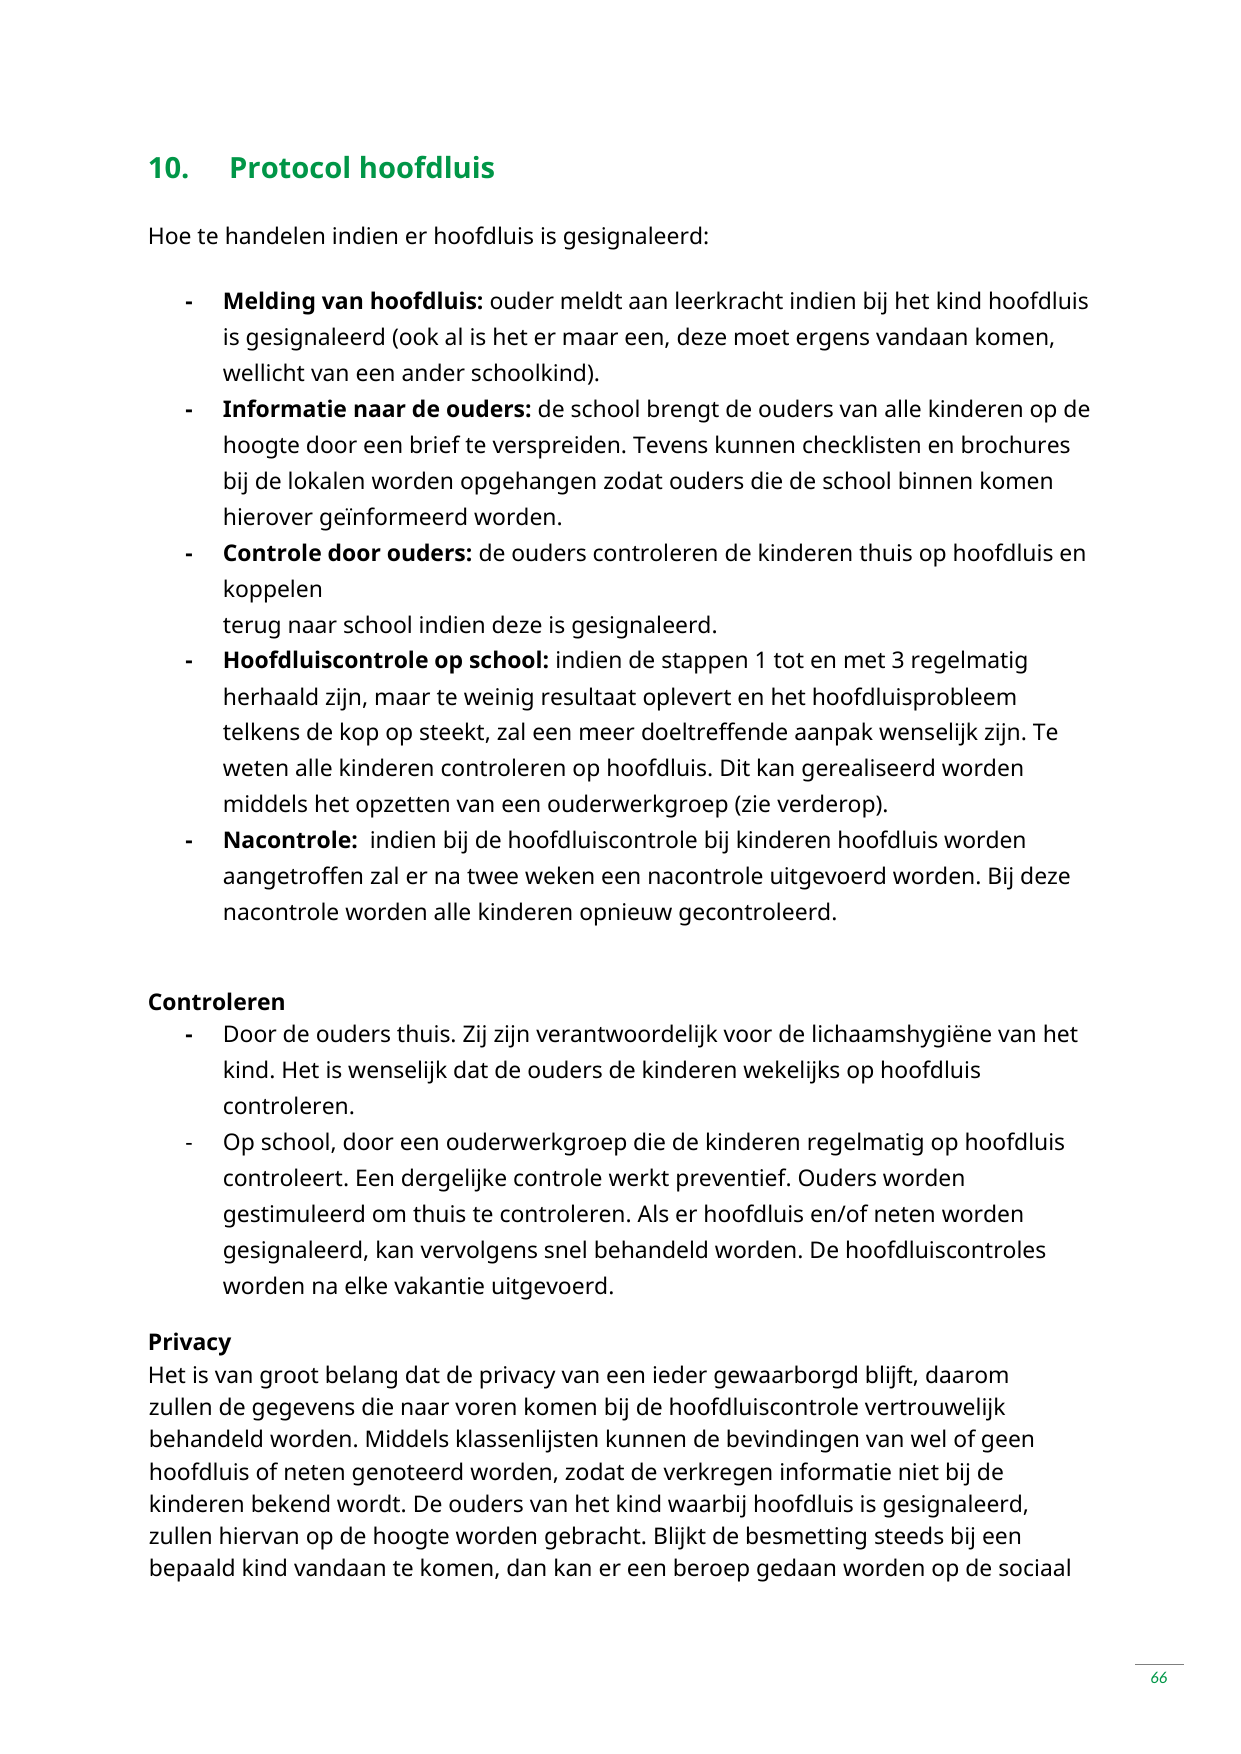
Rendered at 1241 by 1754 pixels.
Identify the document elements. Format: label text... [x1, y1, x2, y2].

list Op school, door een ouderwerkgroep die de kinderen regelmatig op hoofdluis controleert. Een dergelijke controle werkt preventief. Ouders worden gestimuleerd om thuis te controleren. Als er hoofdluis en/of neten worden gesignaleerd, kan vervolgens snel behandeld worden. De hoofdluiscontroles worden na elke vakantie uitgevoerd. [185, 1126, 1093, 1301]
text Hoe te handelen indien er hoofdluis is gesignaleerd: [148, 220, 1078, 251]
text Privacy [148, 1326, 1078, 1358]
list Melding van hoofdluis: ouder meldt aan leerkracht indien bij het kind hoofdluis is gesignaleerd (ook al is het er maar een, deze moet ergens vandaan komen, wellicht van een ander schoolkind). [185, 285, 1093, 388]
list Protocol hoofdluis [148, 148, 1078, 187]
list Controle door ouders: de ouders controleren de kinderen thuis op hoofdluis en koppelen terug naar school indien deze is gesignaleerd. [185, 537, 1093, 640]
list Hoofdluiscontrole op school: indien de stappen 1 tot en met 3 regelmatig herhaald zijn, maar te weinig resultaat oplevert en het hoofdluisprobleem telkens de kop op steekt, zal een meer doeltreffende aanpak wenselijk zijn. Te weten alle kinderen controleren op hoofdluis. Dit kan gerealiseerd worden middels het opzetten van een ouderwerkgroep (zie verderop). [185, 644, 1093, 819]
list Informatie naar de ouders: de school brengt de ouders van alle kinderen op de hoogte door een brief te verspreiden. Tevens kunnen checklisten en brochures bij de lokalen worden opgehangen zodat ouders die de school binnen komen hierover geïnformeerd worden. [185, 393, 1093, 532]
list Nacontrole: indien bij de hoofdluiscontrole bij kinderen hoofdluis worden aangetroffen zal er na twee weken een nacontrole uitgevoerd worden. Bij deze nacontrole worden alle kinderen opnieuw gecontroleerd. [185, 824, 1093, 927]
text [148, 1359, 1078, 1583]
text Controleren [148, 985, 1078, 1017]
list Door de ouders thuis. Zij zijn verantwoordelijk voor de lichaamshygiëne van het kind. Het is wenselijk dat de ouders de kinderen wekelijks op hoofdluis controleren. [185, 1018, 1093, 1121]
